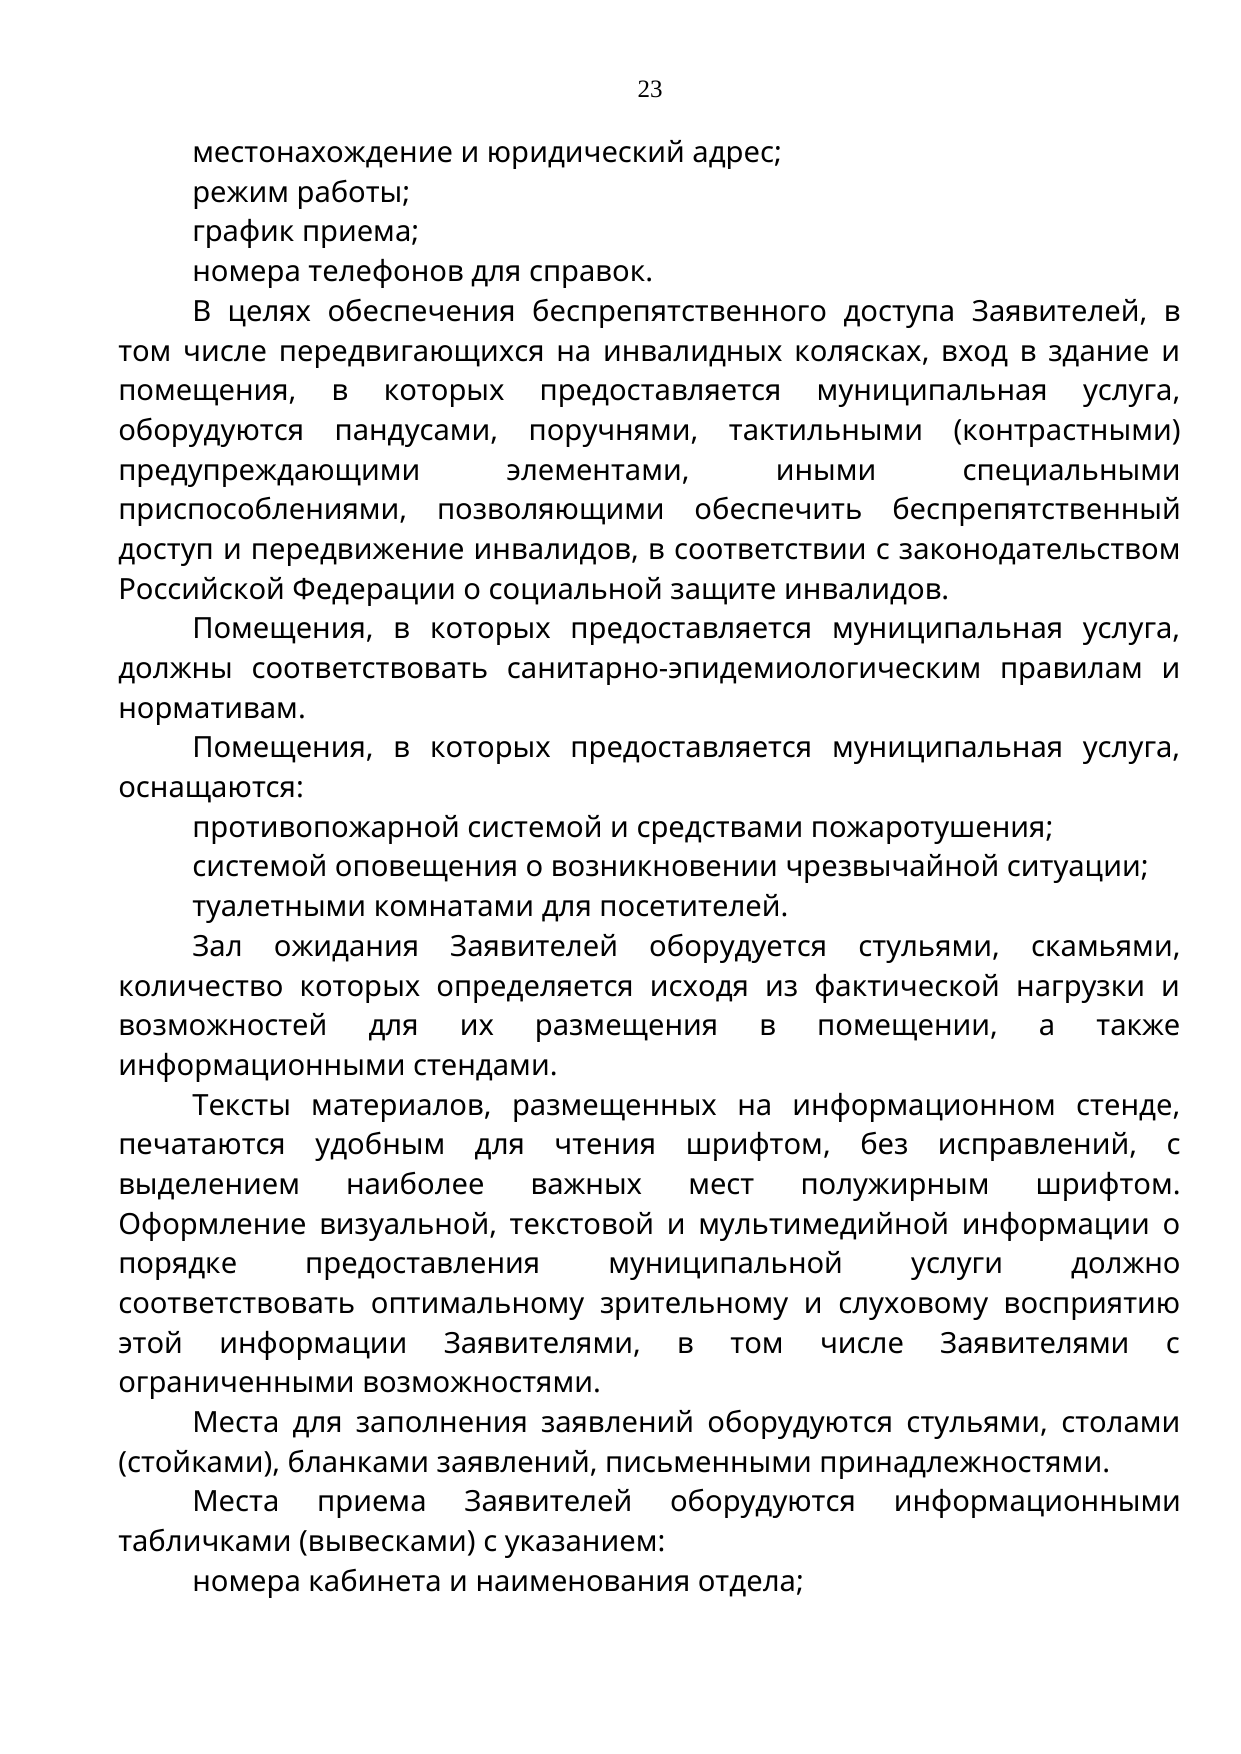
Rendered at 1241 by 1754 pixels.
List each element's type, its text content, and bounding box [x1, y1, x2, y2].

text Тексты материалов, размещенных на информационном стенде, печатаются удобным для чтения шрифтом, без исправлений, с выделением наиболее важных мест полужирным шрифтом. Оформление визуальной, текстовой и мультимедийной информации о порядке предоставления муниципальной услуги должно соответствовать оптимальному зрительному и слуховому восприятию этой информации Заявителями, в том числе Заявителями с ограниченными возможностями. [118, 1084, 1181, 1401]
text системой оповещения о возникновении чрезвычайной ситуации; [118, 846, 1181, 885]
text В целях обеспечения беспрепятственного доступа Заявителей, в том числе передвигающихся на инвалидных колясках, вход в здание и помещения, в которых предоставляется муниципальная услуга, оборудуются пандусами, поручнями, тактильными (контрастными) предупреждающими элементами, иными специальными приспособлениями, позволяющими обеспечить беспрепятственный доступ и передвижение инвалидов, в соответствии с законодательством Российской Федерации о социальной защите инвалидов. [118, 290, 1181, 608]
text местонахождение и юридический адрес; [192, 131, 1181, 171]
text туалетными комнатами для посетителей. [118, 885, 1181, 925]
text режим работы; [192, 171, 1181, 211]
text Помещения, в которых предоставляется муниципальная услуга, оснащаются: [118, 727, 1181, 806]
text противопожарной системой и средствами пожаротушения; [118, 806, 1181, 846]
text график приема; [192, 211, 1181, 250]
text Места приема Заявителей оборудуются информационными табличками (вывесками) с указанием: [118, 1481, 1181, 1560]
text Помещения, в которых предоставляется муниципальная услуга, должны соответствовать санитарно-эпидемиологическим правилам и нормативам. [118, 608, 1181, 727]
text Места для заполнения заявлений оборудуются стульями, столами (стойками), бланками заявлений, письменными принадлежностями. [118, 1401, 1181, 1481]
text номера кабинета и наименования отдела; [118, 1560, 1181, 1600]
text Зал ожидания Заявителей оборудуется стульями, скамьями, количество которых определяется исходя из фактической нагрузки и возможностей для их размещения в помещении, а также информационными стендами. [118, 925, 1181, 1084]
text номера телефонов для справок. [192, 250, 1181, 290]
